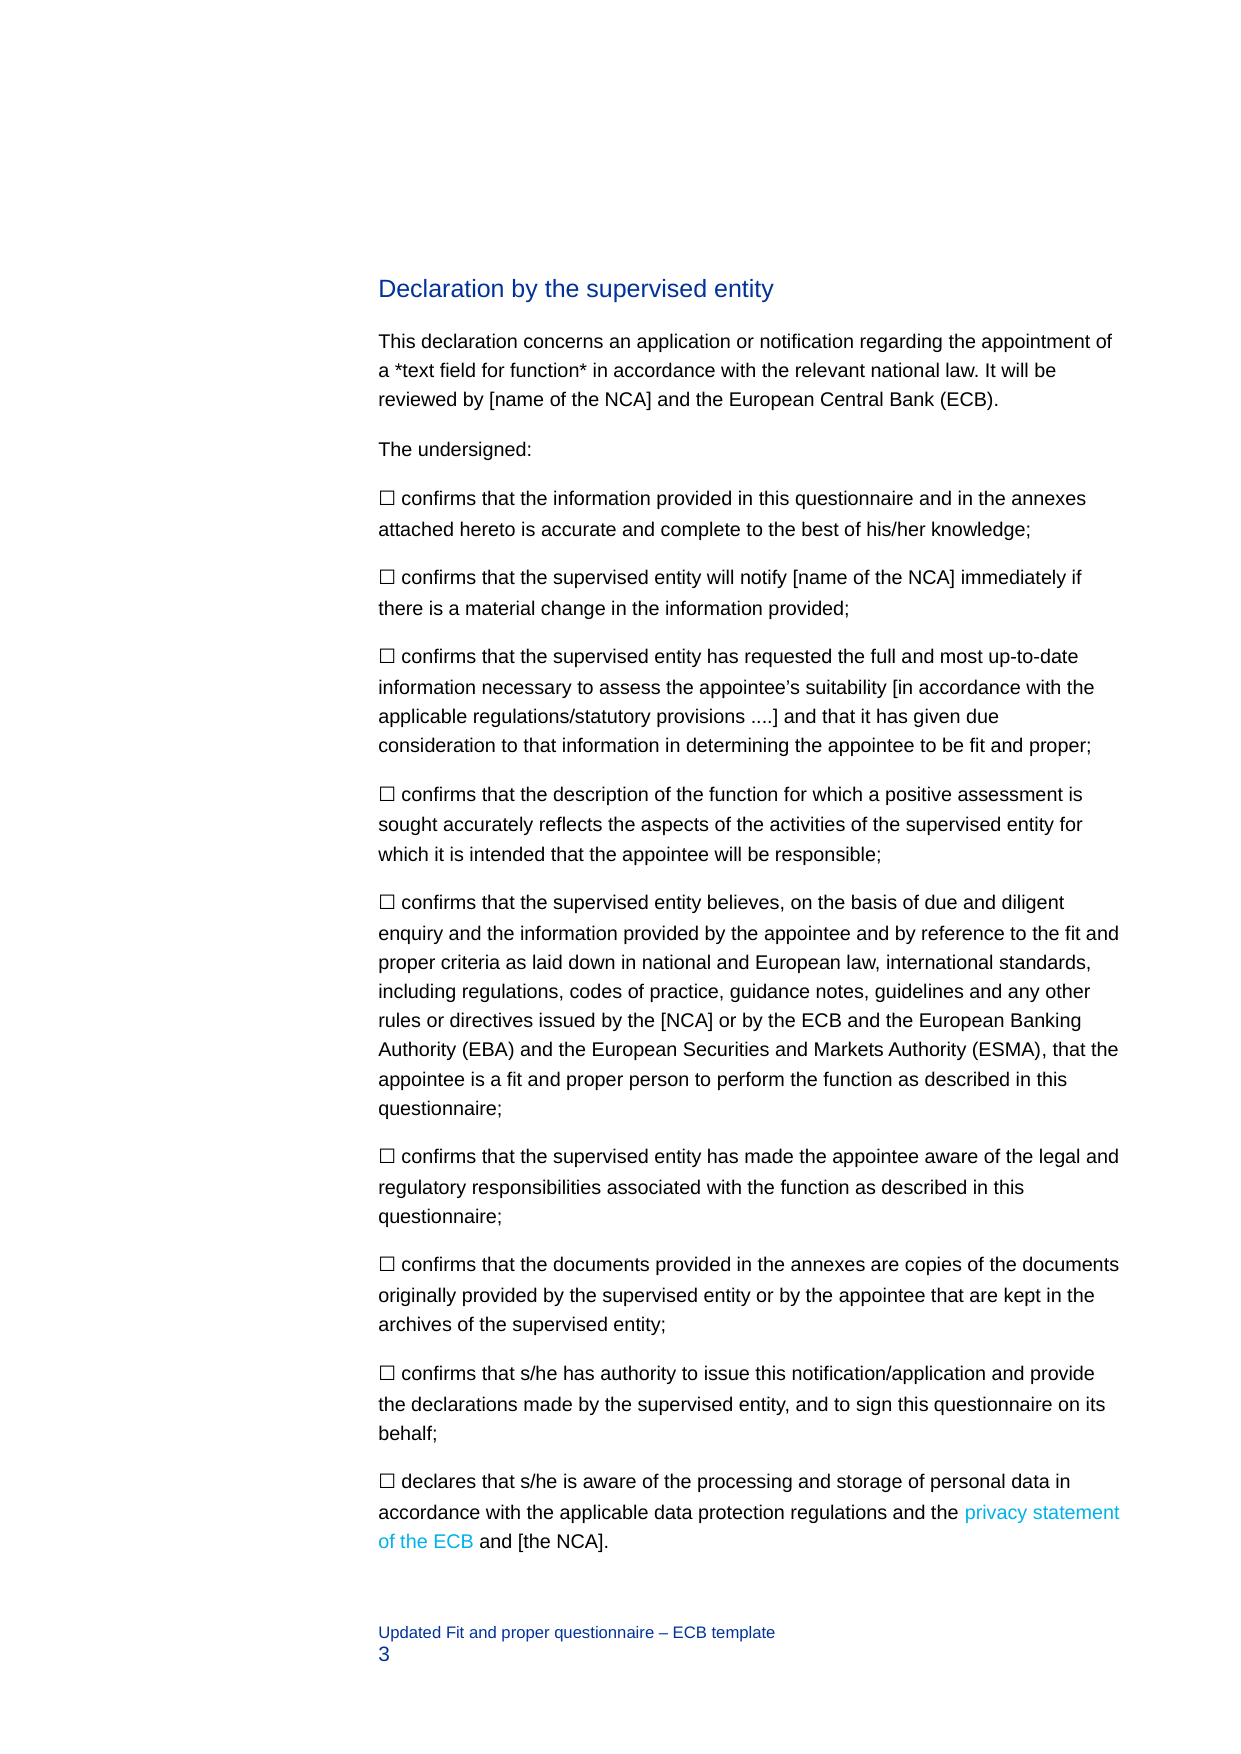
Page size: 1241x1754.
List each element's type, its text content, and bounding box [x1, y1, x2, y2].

text ☐ confirms that the supervised entity has made the appointee aware of the legal and regulatory responsibilities associated with the function as described in this questionnaire; [378, 1140, 1122, 1228]
text ☐ confirms that s/he has authority to issue this notification/application and provide the declarations made by the supervised entity, and to sign this questionnaire on its behalf; [378, 1357, 1122, 1444]
text ☐ confirms that the supervised entity believes, on the basis of due and diligent enquiry and the information provided by the appointee and by reference to the fit and proper criteria as laid down in national and European law, international standards, including regulations, codes of practice, guidance notes, guidelines and any other rules or directives issued by the [NCA] or by the ECB and the European Banking Authority (EBA) and the European Securities and Markets Authority (ESMA), that the appointee is a fit and proper person to perform the function as described in this questionnaire; [378, 886, 1122, 1119]
text This declaration concerns an application or notification regarding the appointment of a *text field for function* in accordance with the relevant national law. It will be reviewed by [name of the NCA] and the European Central Bank (ECB). [378, 323, 1122, 411]
text ☐ confirms that the supervised entity has requested the full and most up-to-date information necessary to assess the appointee’s suitability [in accordance with the applicable regulations/statutory provisions ....] and that it has given due consideration to that information in determining the appointee to be fit and proper; [378, 640, 1122, 757]
text ☐ confirms that the documents provided in the annexes are copies of the documents originally provided by the supervised entity or by the appointee that are kept in the archives of the supervised entity; [378, 1248, 1122, 1336]
subtitle Declaration by the supervised entity [378, 269, 1122, 303]
text ☐ confirms that the description of the function for which a positive assessment is sought accurately reflects the aspects of the activities of the supervised entity for which it is intended that the appointee will be responsible; [378, 778, 1122, 865]
text ☐ declares that s/he is aware of the processing and storage of personal data in accordance with the applicable data protection regulations and the privacy statement of the ECB and [the NCA]. [378, 1465, 1122, 1553]
text The undersigned: [378, 432, 1122, 461]
text ☐ confirms that the information provided in this questionnaire and in the annexes attached hereto is accurate and complete to the best of his/her knowledge; [378, 482, 1122, 540]
text ☐ confirms that the supervised entity will notify [name of the NCA] immediately if there is a material change in the information provided; [378, 561, 1122, 619]
